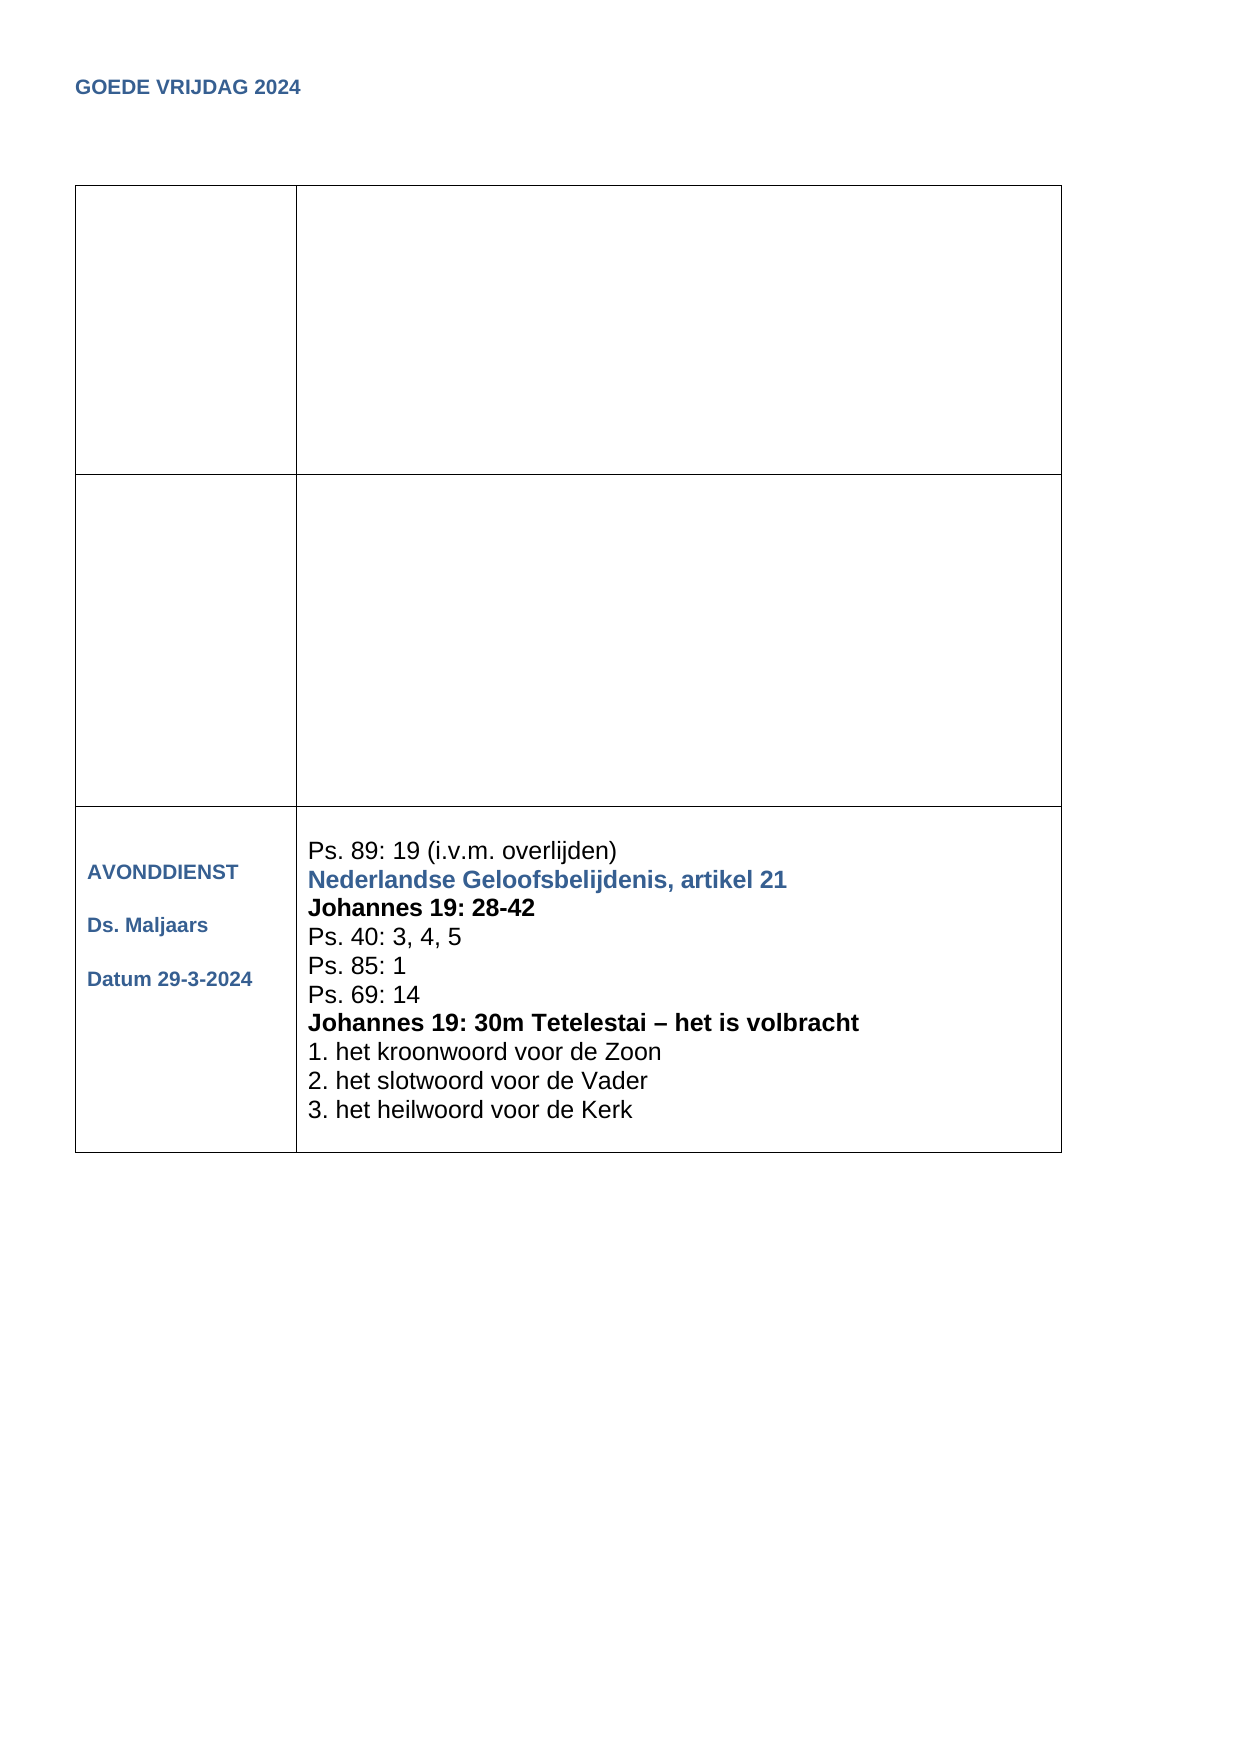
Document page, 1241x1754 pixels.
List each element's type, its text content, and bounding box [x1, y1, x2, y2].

table_cell [76, 475, 296, 806]
text GOEDE VRIJDAG 2024 [75, 75, 1165, 99]
table_cell AVONDDIENST Ds. Maljaars Datum 29-3-2024 [76, 807, 296, 1152]
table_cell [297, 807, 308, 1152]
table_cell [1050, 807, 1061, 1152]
table_header [297, 186, 308, 474]
table_cell [297, 475, 1061, 806]
table_header [76, 186, 296, 474]
table_header [1050, 186, 1061, 474]
